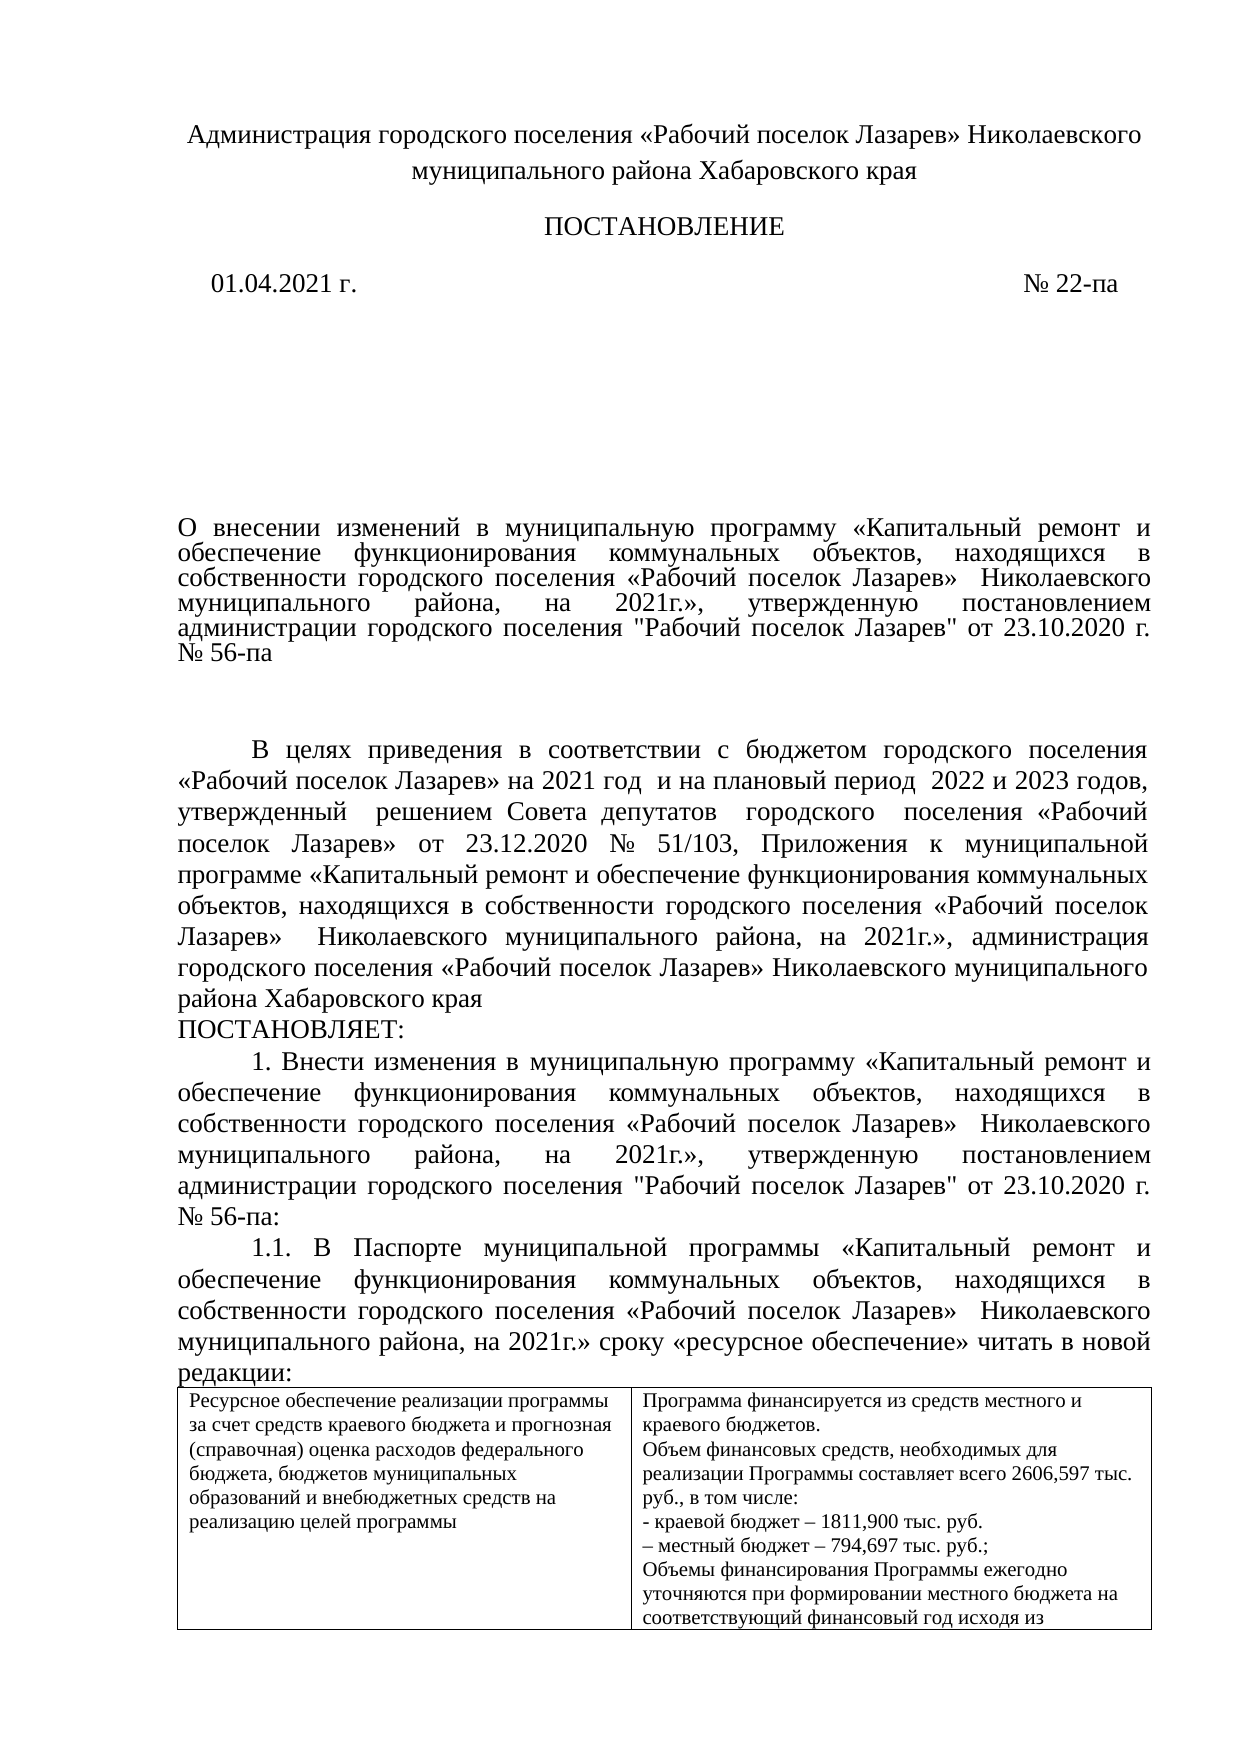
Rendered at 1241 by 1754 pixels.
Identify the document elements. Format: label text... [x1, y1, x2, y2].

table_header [632, 1388, 1151, 1629]
text 01.04.2021 г. № 22-па [177, 267, 1152, 298]
text В целях приведения в соответствии с бюджетом городского поселения «Рабочий поселок Лазарев» на 2021 год и на плановый период 2022 и 2023 годов, утвержденный решением Совета депутатов городского поселения «Рабочий поселок Лазарев» от 23.12.2020 № 51/103, Приложения к муниципальной программе «Капитальный ремонт и обеспечение функционирования коммунальных объектов, находящихся в собственности городского поселения «Рабочий поселок Лазарев» Николаевского муниципального района, на 2021г.», администрация городского поселения «Рабочий поселок Лазарев» Николаевского муниципального района Хабаровского края [177, 733, 1149, 1013]
text ПОСТАНОВЛЕНИЕ [177, 210, 1152, 242]
text О внесении изменений в муниципальную программу «Капитальный ремонт и обеспечение функционирования коммунальных объектов, находящихся в собственности городского поселения «Рабочий поселок Лазарев» Николаевского муниципального района, на 2021г.», утвержденную постановлением администрации городского поселения "Рабочий поселок Лазарев" от 23.10.2020 г. № 56-па [177, 517, 1152, 667]
text Администрация городского поселения «Рабочий поселок Лазарев» Николаевского муниципального района Хабаровского края [177, 118, 1152, 185]
text 1. Внести изменения в муниципальную программу «Капитальный ремонт и обеспечение функционирования коммунальных объектов, находящихся в собственности городского поселения «Рабочий поселок Лазарев» Николаевского муниципального района, на 2021г.», утвержденную постановлением администрации городского поселения "Рабочий поселок Лазарев" от 23.10.2020 г. № 56-па: [177, 1045, 1152, 1232]
text 1.1. В Паспорте муниципальной программы «Капитальный ремонт и обеспечение функционирования коммунальных объектов, находящихся в собственности городского поселения «Рабочий поселок Лазарев» Николаевского муниципального района, на 2021г.» сроку «ресурсное обеспечение» читать в новой редакции: [177, 1232, 1152, 1387]
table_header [178, 1388, 631, 1629]
text ПОСТАНОВЛЯЕТ: [177, 1013, 1152, 1045]
